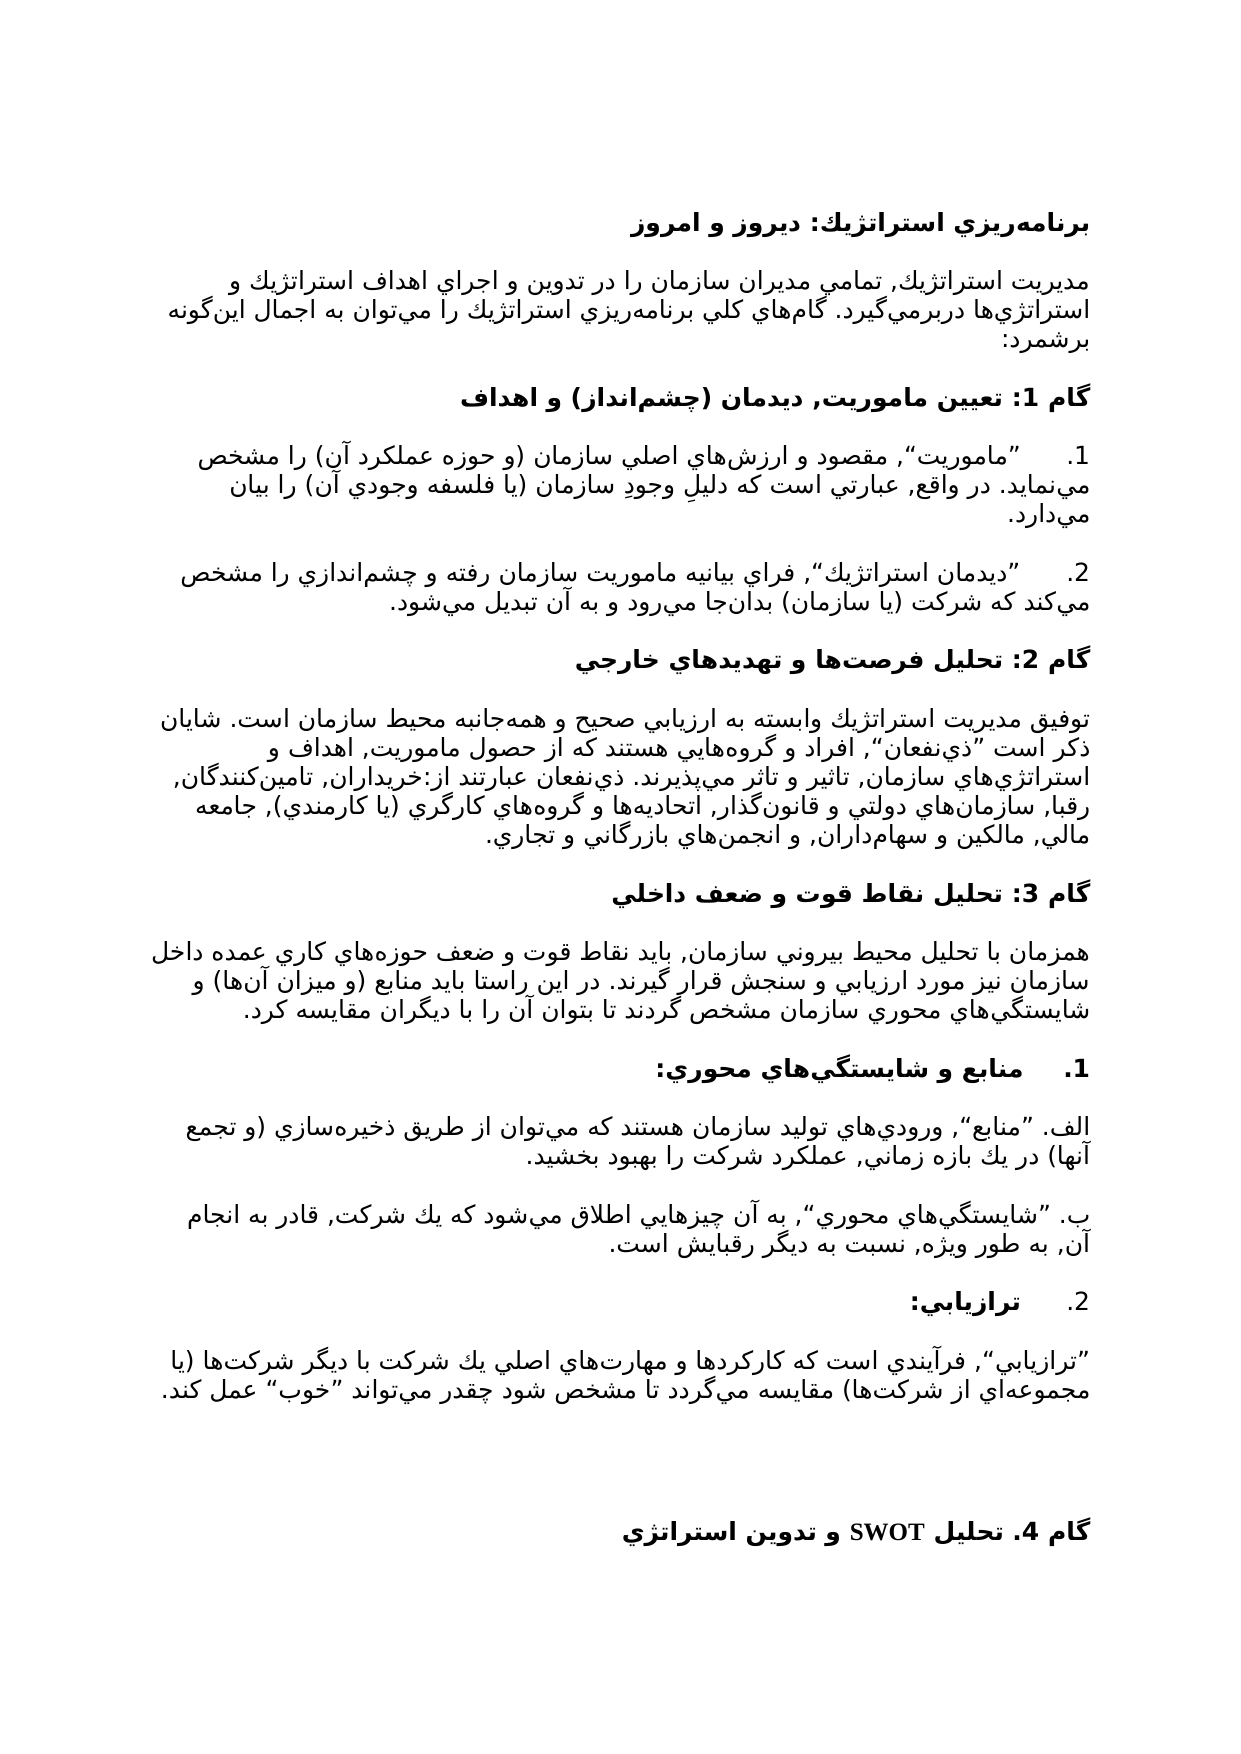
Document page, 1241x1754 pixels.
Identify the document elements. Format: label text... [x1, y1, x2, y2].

text 1. ”ماموريت“, مقصود و ارزش‌هاي اصلي سازمان (و حوزه عملكرد آن) را مشخص مي‌نمايد. در واقع, عبارتي است كه دليلِ وجودِ سازمان (يا فلسفه وجودي آن) را بيان مي‌دارد. [150, 441, 1090, 529]
text توفيق مديريت استراتژيك وابسته به ارزيابي صحيح و همه‌جانبه محيط سازمان است. شايان ذكر است ”ذي‌نفعان“, افراد و گروه‌هايي هستند كه از حصول ماموريت, اهداف و استراتژي‌هاي سازمان, تاثير و تاثر مي‌پذيرند. ذي‌نفعان عبارتند از:‌خريداران, تامين‌كنندگان, رقبا, سازمان‌هاي دولتي و قانون‌گذار, اتحاديه‌ها و گروه‌هاي كارگري (يا كارمندي), جامعه مالي, مالكين و سهام‌داران, و انجمن‌هاي بازرگاني و تجاري. [150, 704, 1090, 850]
text ”ترازيابي“, فرآيندي است كه كاركردها و مهارت‌هاي اصلي يك شركت با ديگر شركت‌ها (يا مجموعه‌اي از شركت‌ها) مقايسه مي‌گردد تا مشخص شود چقدر مي‌تواند ”خوب“ عمل كند. [150, 1346, 1090, 1404]
text 1. منابع و شايستگي‌هاي محوري: [150, 1054, 1090, 1083]
text ب. ”شايستگي‌هاي محوري“, به آن چيزهايي اطلاق مي‌شود كه يك شركت, قادر به انجام آن, به طور ويژه, نسبت به ديگر رقبايش است. [150, 1200, 1090, 1258]
text همزمان با تحليل محيط بيروني سازمان, بايد نقاط قوت و ضعف حوزه‌هاي كاري عمده داخل سازمان نيز مورد ارزيابي و سنجش قرار گيرند. در اين راستا بايد منابع (و ميزان آن‌ها) و شايستگي‌هاي محوري سازمان مشخص گردند تا بتوان آن را با ديگران مقايسه كرد. [150, 937, 1090, 1025]
text 2. ”ديدمان استراتژيك“, فراي بيانيه ماموريت سازمان رفته و چشم‌اندازي را مشخص مي‌كند كه شركت (يا سازمان) بدان‌جا مي‌رود و به آن تبديل مي‌شود. [150, 558, 1090, 616]
text برنامه‌ريزي استراتژيك: ديروز و امروز [150, 208, 1090, 237]
text گام 4. تحليل SWOT و تدوين استراتژي [150, 1517, 1090, 1546]
text گام 2: تحليل فرصت‌ها و تهديدهاي خارجي [150, 646, 1090, 675]
text الف. ”منابع“, ورودي‌هاي توليد سازمان هستند كه مي‌توان از طريق ذخيره‌سازي (و تجمع آنها) در يك بازه زماني, عملكرد شركت را بهبود بخشيد. [150, 1112, 1090, 1171]
text گام 1: تعيين ماموريت, ديدمان (چشم‌انداز) و اهداف [150, 383, 1090, 412]
text 2. ترازيابي: [150, 1287, 1090, 1317]
text مديريت استراتژيك, تمامي مديران سازمان را در تدوين و اجراي اهداف استراتژيك و استراتژي‌ها دربر‌مي‌گيرد. گام‌هاي كلي برنامه‌ريزي استراتژيك را مي‌توان به اجمال اين‌گونه برشمرد: [150, 266, 1090, 354]
text گام 3: تحليل نقاط قوت و ضعف داخلي [150, 879, 1090, 908]
